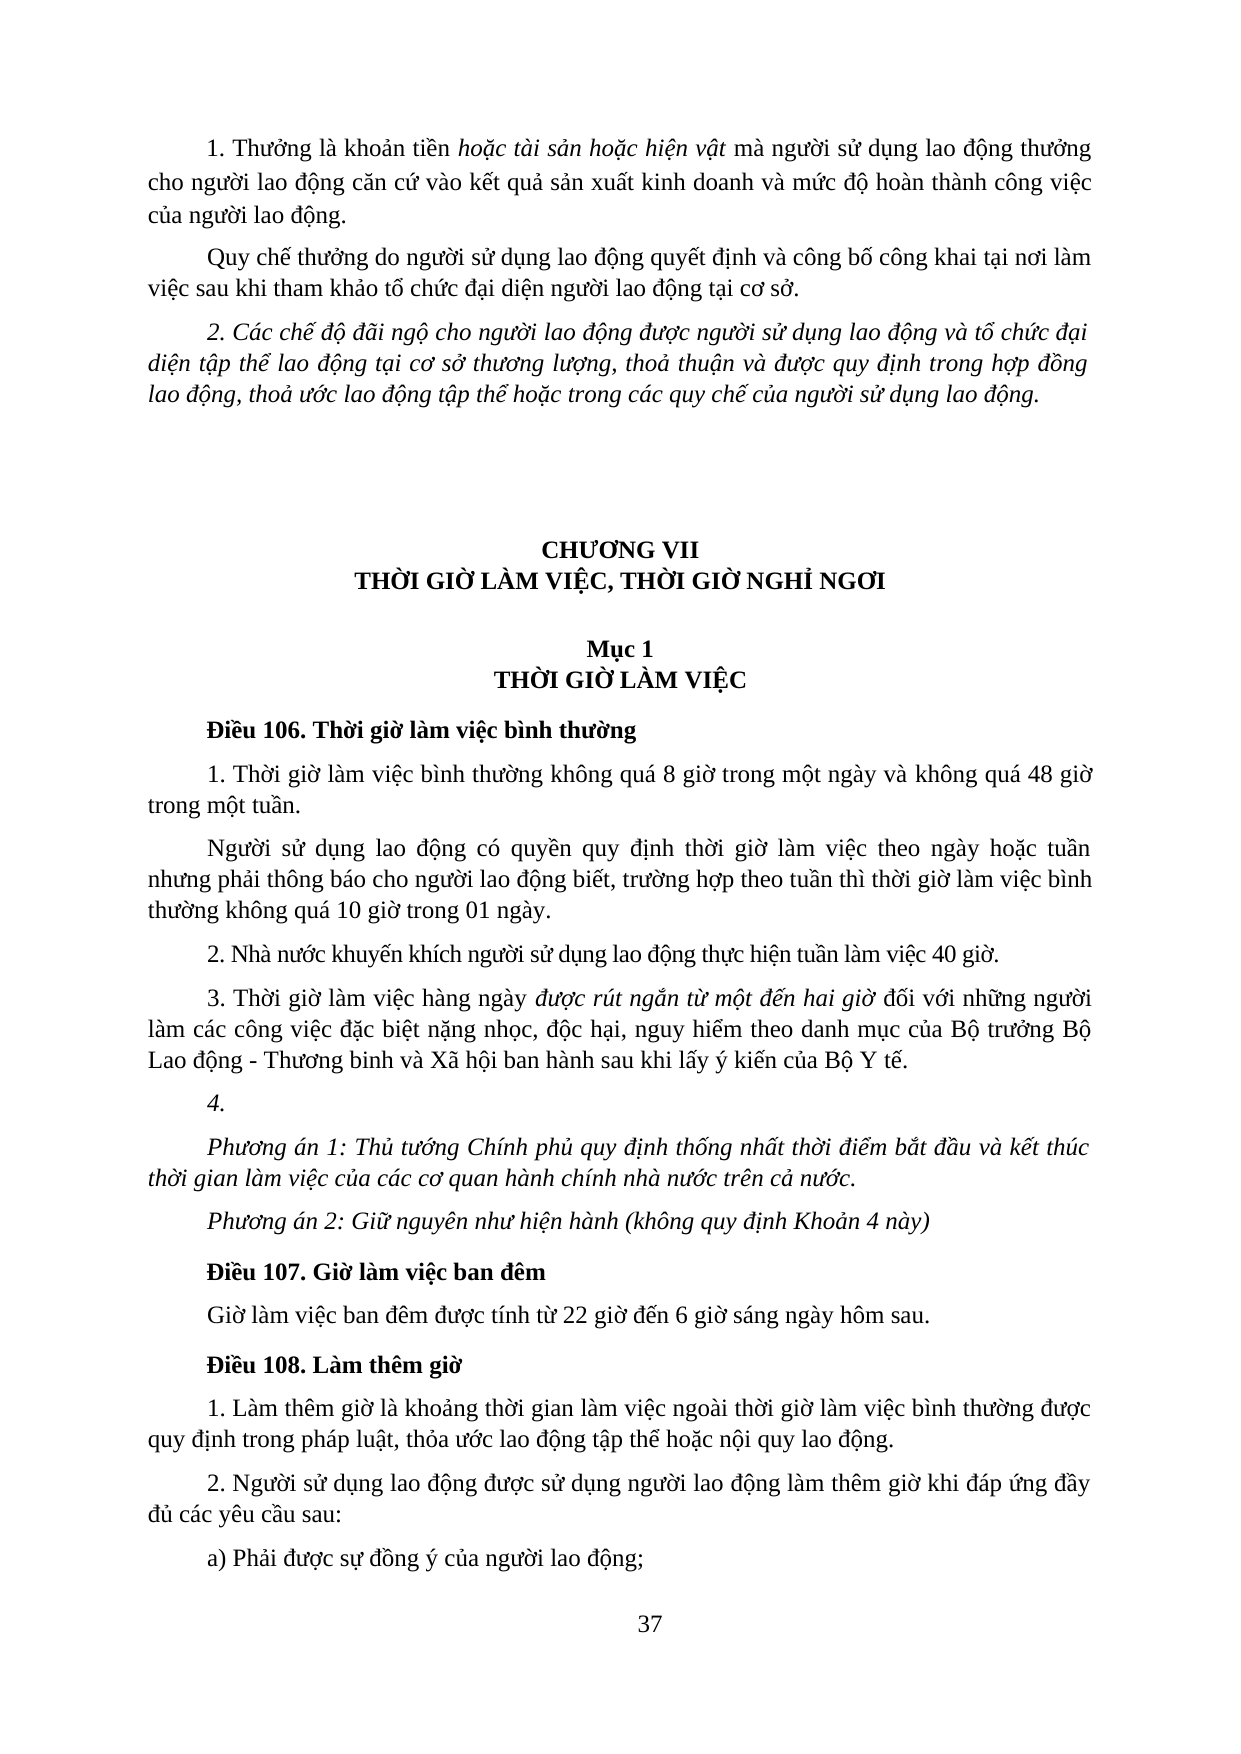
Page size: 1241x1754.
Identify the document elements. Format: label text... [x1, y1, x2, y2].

text Điều 108. Làm thêm giờ [148, 1343, 1092, 1381]
text Quy chế thưởng do người sử dụng lao động quyết định và công bố công khai tại nơi làm việc sau khi tham khảo tổ chức đại diện người lao động tại cơ sở. [148, 242, 1092, 302]
text Phương án 1: Thủ tướng Chính phủ quy định thống nhất thời điểm bắt đầu và kết thúc thời gian làm việc của các cơ quan hành chính nhà nước trên cả nước. [148, 1132, 1092, 1192]
text 1. Thưởng là khoản tiền hoặc tài sản hoặc hiện vật mà người sử dụng lao động thưởng cho người lao động căn cứ vào kết quả sản xuất kinh doanh và mức độ hoàn thành công việc của người lao động. [148, 130, 1092, 230]
text 3. Thời giờ làm việc hàng ngày được rút ngắn từ một đến hai giờ đối với những người làm các công việc đặc biệt nặng nhọc, độc hại, nguy hiểm theo danh mục của Bộ trưởng Bộ Lao động - Thương binh và Xã hội ban hành sau khi lấy ý kiến của Bộ Y tế. [148, 983, 1092, 1073]
text Điều 107. Giờ làm việc ban đêm [148, 1250, 1092, 1287]
text 4. [148, 1088, 1092, 1117]
text 2. Các chế độ đãi ngộ cho người lao động được người sử dụng lao động và tổ chức đại diện tập thể lao động tại cơ sở thương lượng, thoả thuận và được quy định trong hợp đồng lao động, thoả ước lao động tập thể hoặc trong các quy chế của người sử dụng lao động. [148, 317, 1092, 408]
text Giờ làm việc ban đêm được tính từ 22 giờ đến 6 giờ sáng ngày hôm sau. [148, 1300, 1092, 1329]
text 2. Người sử dụng lao động được sử dụng người lao động làm thêm giờ khi đáp ứng đầy đủ các yêu cầu sau: [148, 1468, 1092, 1528]
text 1. Làm thêm giờ là khoảng thời gian làm việc ngoài thời giờ làm việc bình thường được quy định trong pháp luật, thỏa ước lao động tập thể hoặc nội quy lao động. [148, 1393, 1092, 1453]
text Mục 1 THỜI GIỜ LÀM VIỆC [148, 634, 1092, 694]
text Người sử dụng lao động có quyền quy định thời giờ làm việc theo ngày hoặc tuần nhưng phải thông báo cho người lao động biết, trường hợp theo tuần thì thời giờ làm việc bình thường không quá 10 giờ trong 01 ngày. [148, 833, 1092, 924]
text a) Phải được sự đồng ý của người lao động; [148, 1543, 1092, 1571]
text CHƯƠNG VII THỜI GIỜ LÀM VIỆC, THỜI GIỜ NGHỈ NGƠI [148, 535, 1092, 594]
text 1. Thời giờ làm việc bình thường không quá 8 giờ trong một ngày và không quá 48 giờ trong một tuần. [148, 759, 1092, 819]
text Phương án 2: Giữ nguyên như hiện hành (không quy định Khoản 4 này) [148, 1206, 1092, 1235]
text Điều 106. Thời giờ làm việc bình thường [148, 709, 1092, 746]
text 2. Nhà nước khuyến khích người sử dụng lao động thực hiện tuần làm việc 40 giờ. [148, 939, 1092, 968]
